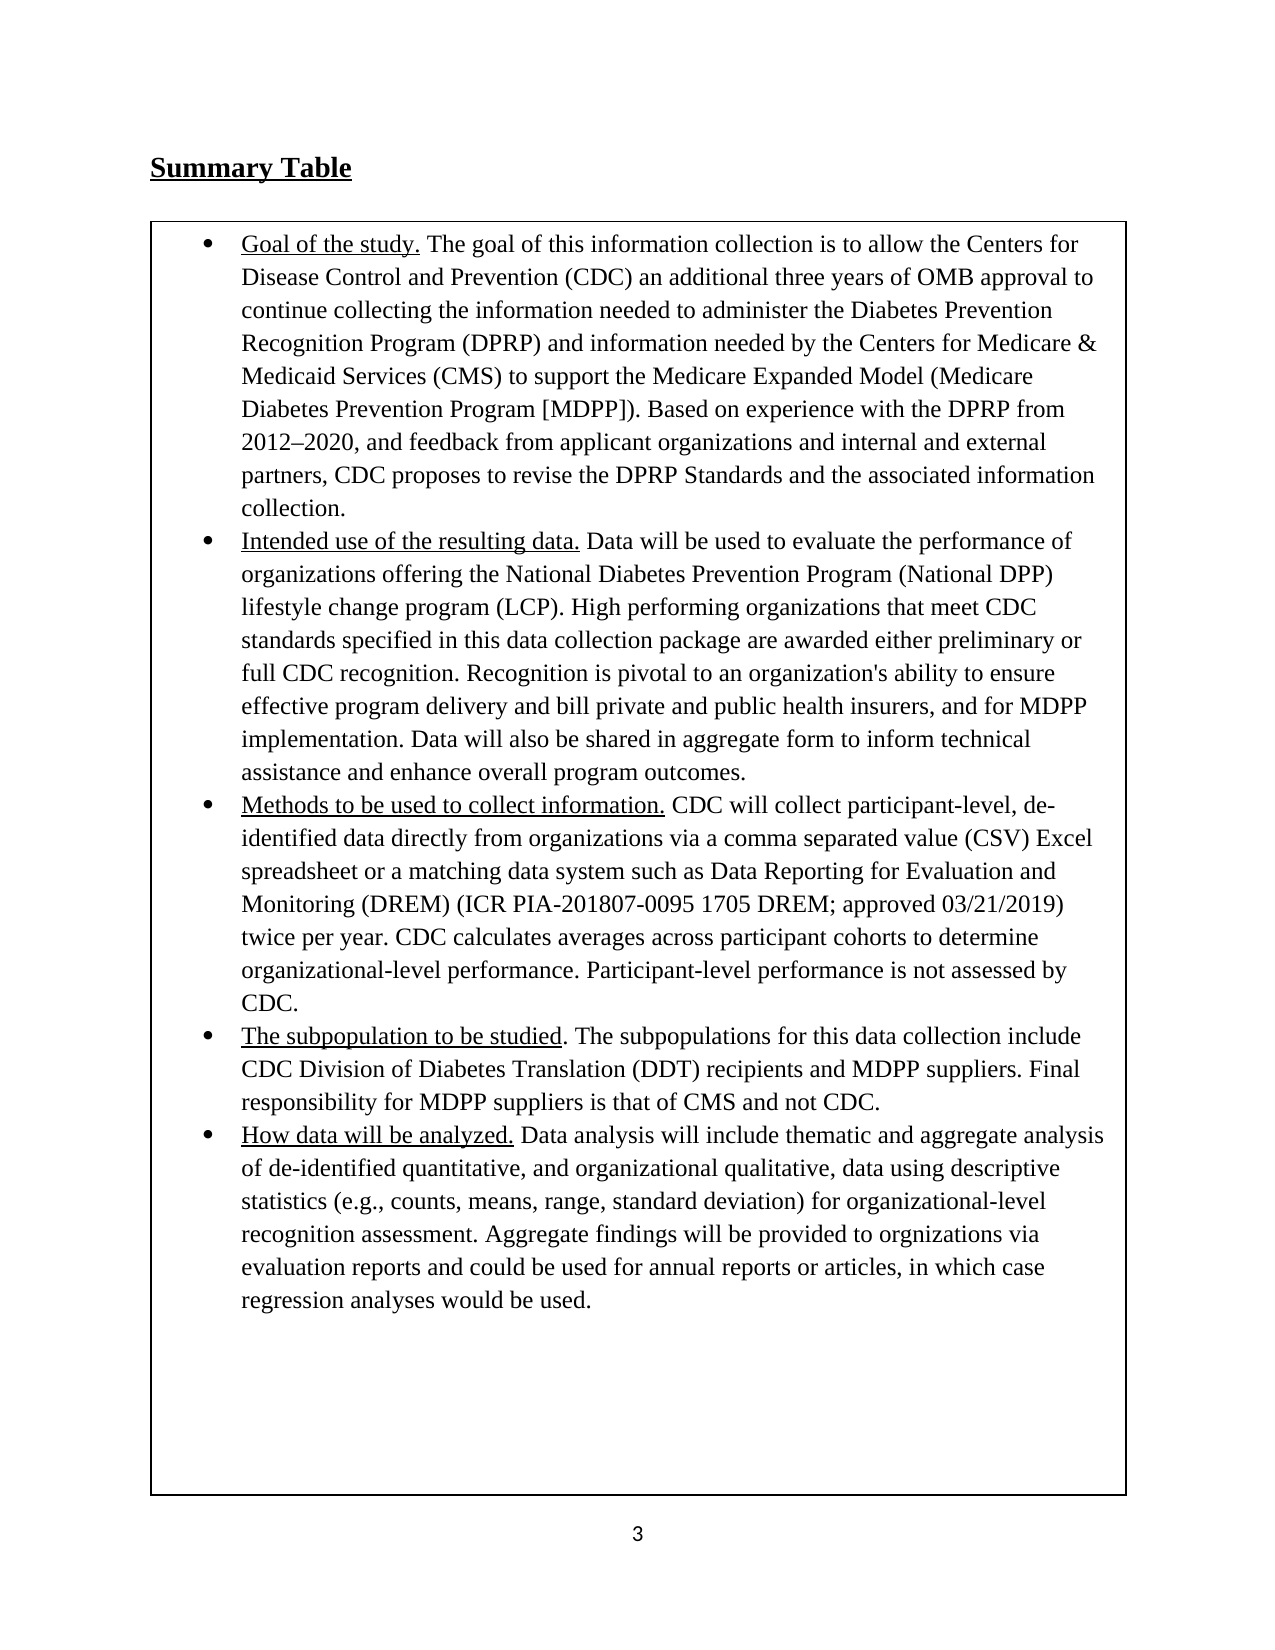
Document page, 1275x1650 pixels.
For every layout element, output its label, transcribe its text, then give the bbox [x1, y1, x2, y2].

list Summary Table [150, 150, 1125, 183]
